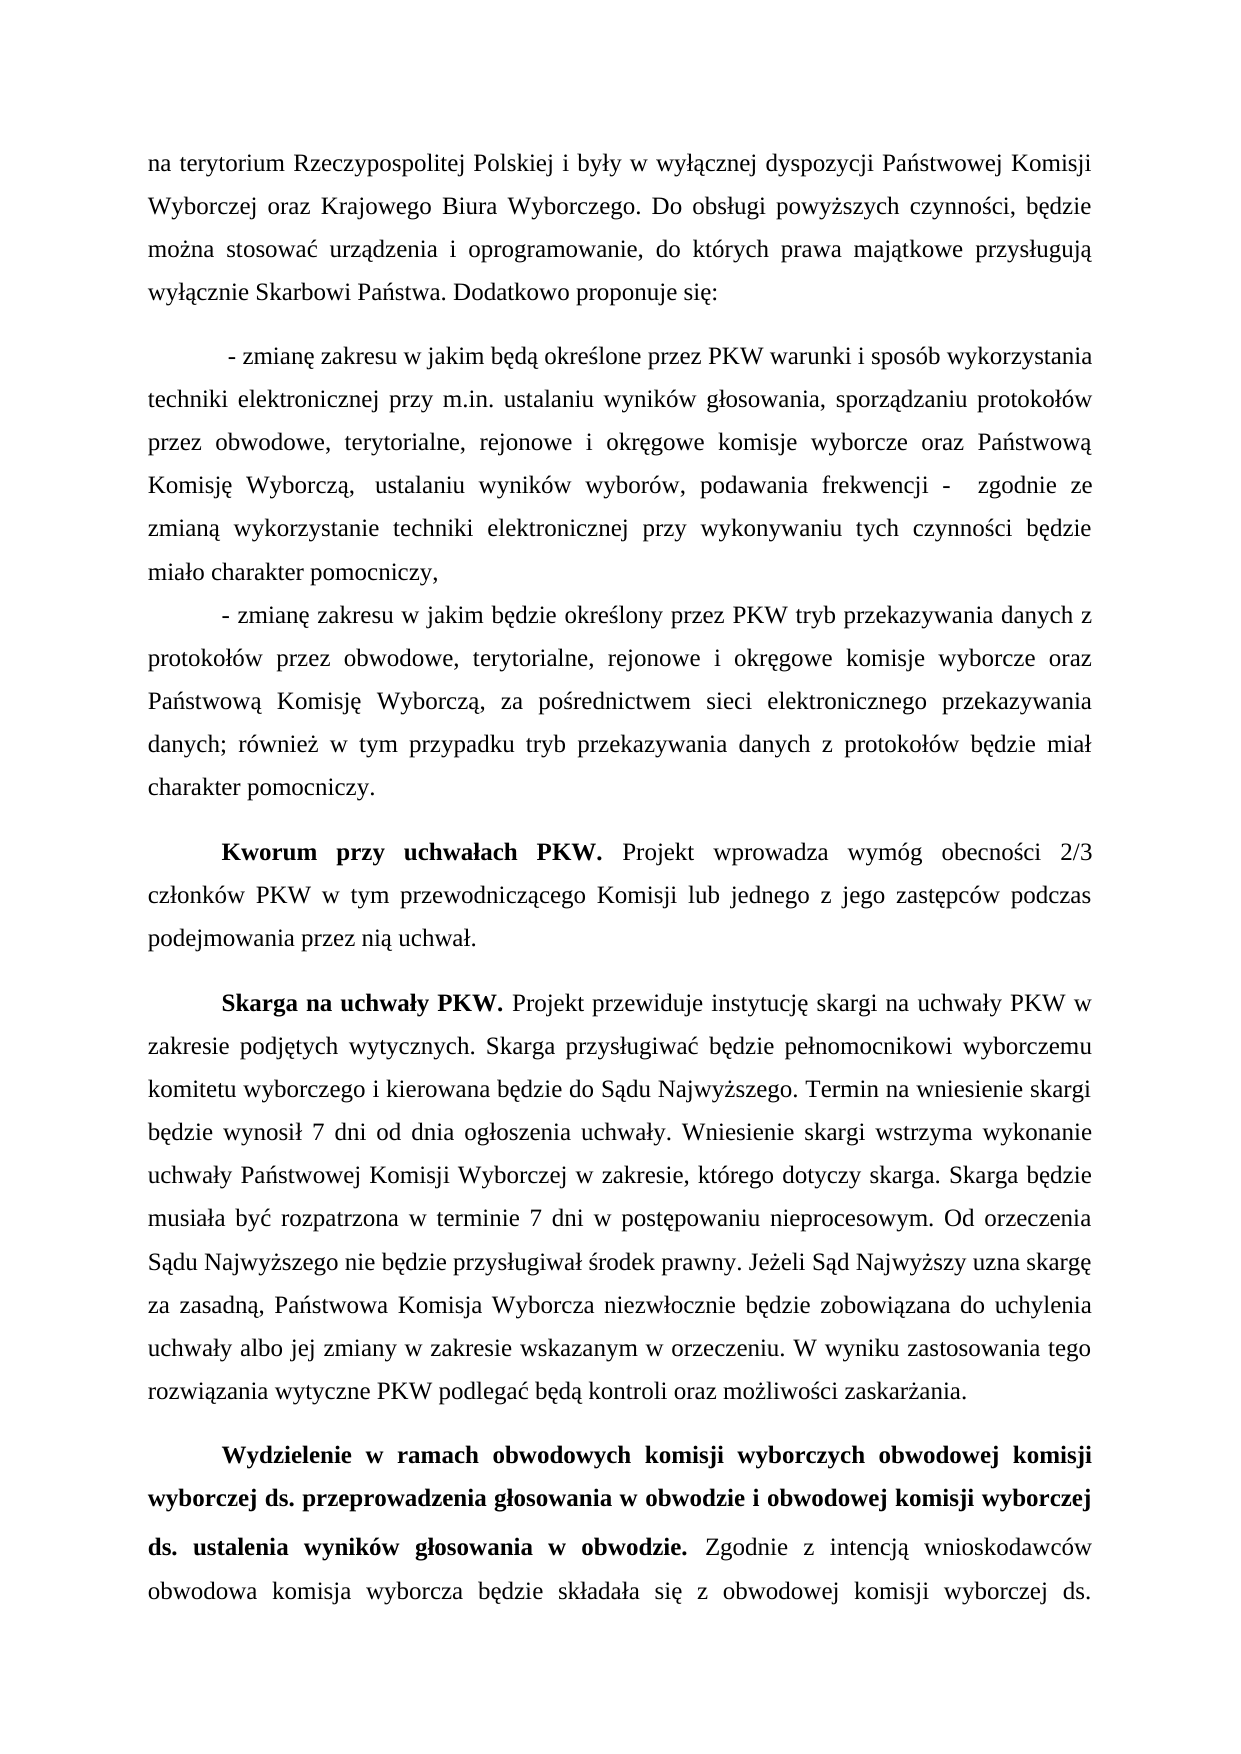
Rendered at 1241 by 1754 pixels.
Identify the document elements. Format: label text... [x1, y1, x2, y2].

text - zmianę zakresu w jakim będą określone przez PKW warunki i sposób wykorzystania techniki elektronicznej przy m.in. ustalaniu wyników głosowania, sporządzaniu protokołów przez obwodowe, terytorialne, rejonowe i okręgowe komisje wyborcze oraz Państwową Komisję Wyborczą, ustalaniu wyników wyborów, podawania frekwencji - zgodnie ze zmianą wykorzystanie techniki elektronicznej przy wykonywaniu tych czynności będzie miało charakter pomocniczy, [148, 341, 1093, 585]
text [148, 148, 1093, 306]
text Skarga na uchwały PKW. Projekt przewiduje instytucję skargi na uchwały PKW w zakresie podjętych wytycznych. Skarga przysługiwać będzie pełnomocnikowi wyborczemu komitetu wyborczego i kierowana będzie do Sądu Najwyższego. Termin na wniesienie skargi będzie wynosił 7 dni od dnia ogłoszenia uchwały. Wniesienie skargi wstrzyma wykonanie uchwały Państwowej Komisji Wyborczej w zakresie, którego dotyczy skarga. Skarga będzie musiała być rozpatrzona w terminie 7 dni w postępowaniu nieprocesowym. Od orzeczenia Sądu Najwyższego nie będzie przysługiwał środek prawny. Jeżeli Sąd Najwyższy uzna skargę za zasadną, Państwowa Komisja Wyborcza niezwłocznie będzie zobowiązana do uchylenia uchwały albo jej zmiany w zakresie wskazanym w orzeczeniu. W wyniku zastosowania tego rozwiązania wytyczne PKW podlegać będą kontroli oraz możliwości zaskarżania. [148, 988, 1093, 1405]
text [148, 1440, 1093, 1605]
text Kworum przy uchwałach PKW. Projekt wprowadza wymóg obecności 2/3 członków PKW w tym przewodniczącego Komisji lub jednego z jego zastępców podczas podejmowania przez nią uchwał. [148, 837, 1093, 952]
text - zmianę zakresu w jakim będzie określony przez PKW tryb przekazywania danych z protokołów przez obwodowe, terytorialne, rejonowe i okręgowe komisje wyborcze oraz Państwową Komisję Wyborczą, za pośrednictwem sieci elektronicznego przekazywania danych; również w tym przypadku tryb przekazywania danych z protokołów będzie miał charakter pomocniczy. [148, 600, 1093, 801]
